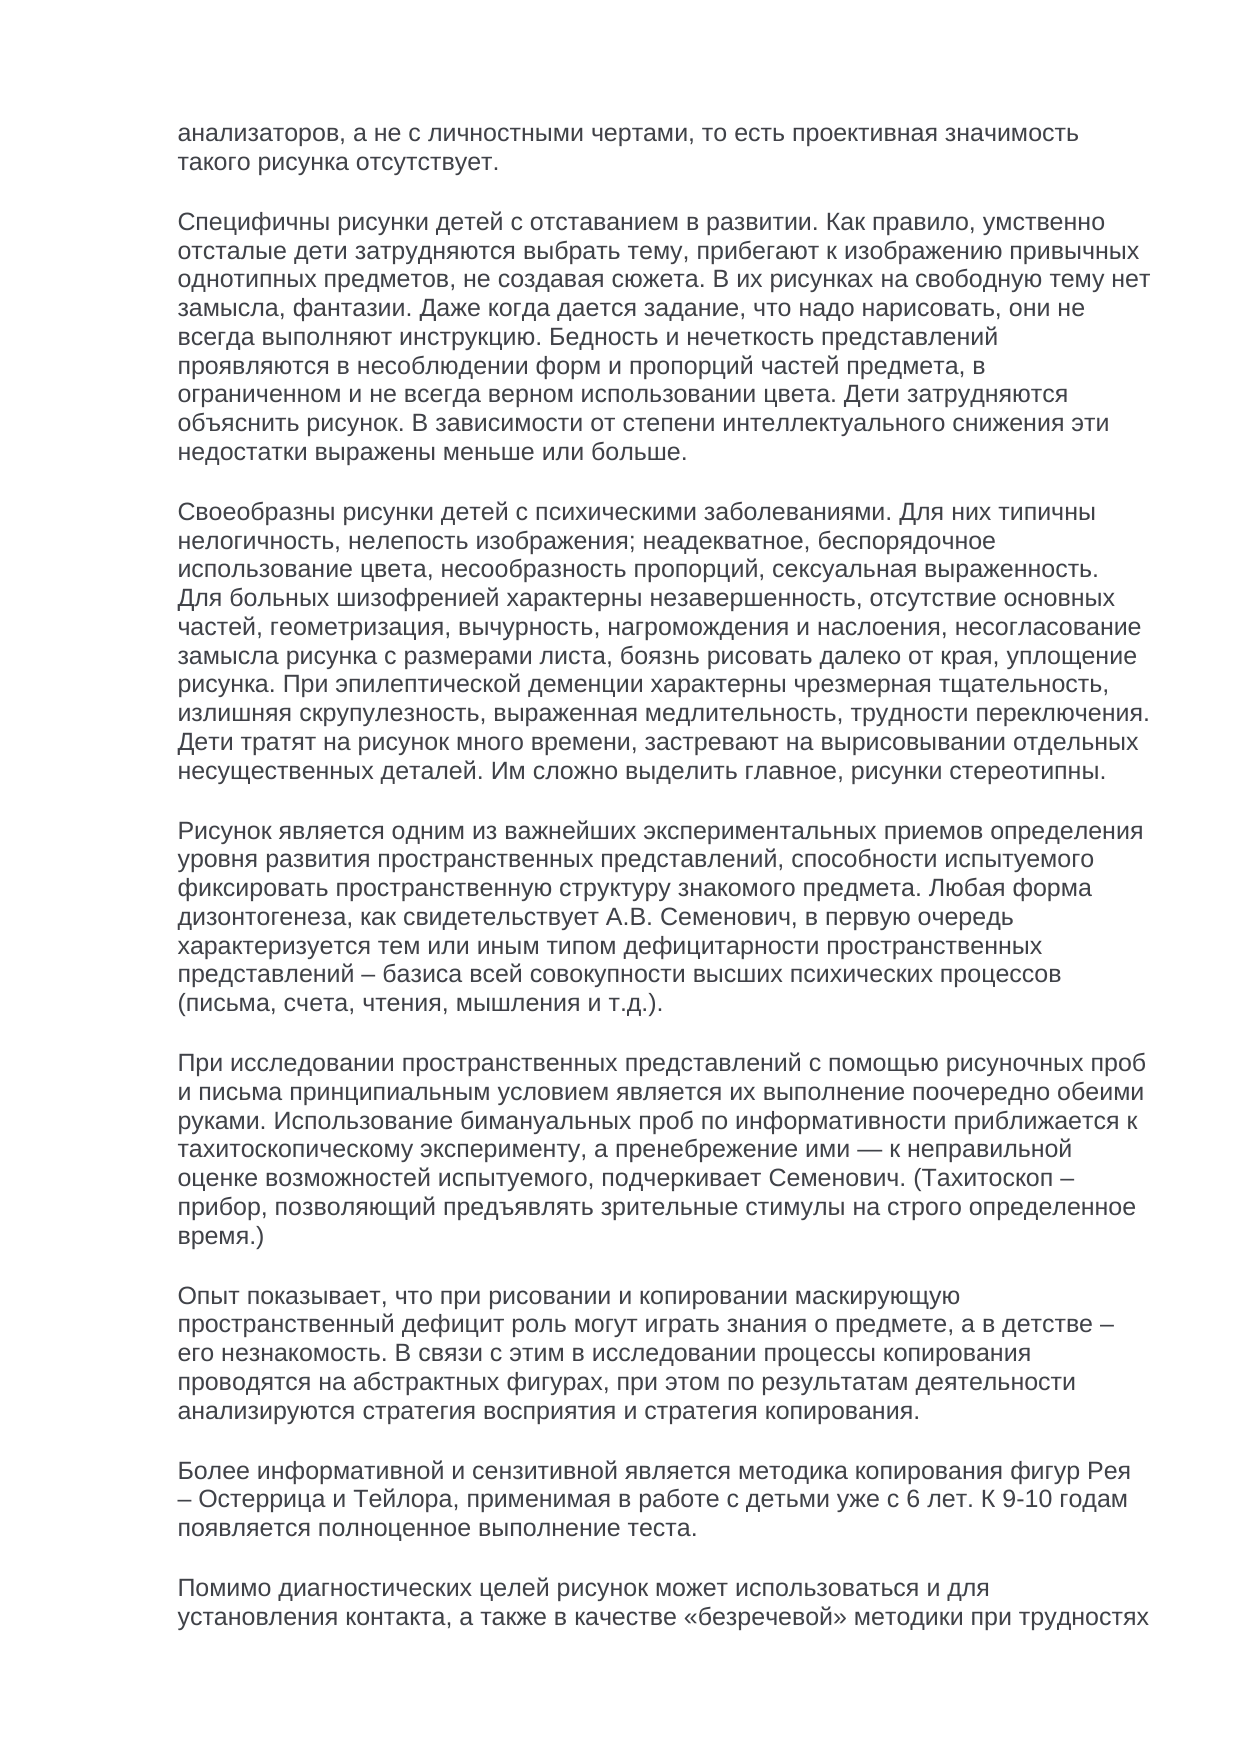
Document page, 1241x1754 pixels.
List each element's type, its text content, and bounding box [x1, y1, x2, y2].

text Своеобразны рисунки детей с психическими заболеваниями. Для них типичны нелогичность, нелепость изображения; неадекватное, беспорядочное использование цвета, несообразность пропорций, сексуальная выраженность. Для больных шизофренией характерны незавершенность, отсутствие основных частей, геометризация, вычурность, нагромождения и наслоения, несогласование замысла рисунка с размерами листа, боязнь рисовать далеко от края, уплощение рисунка. При эпилептической деменции характерны чрезмерная тщательность, излишняя скрупулезность, выраженная медлительность, трудности переключения. Дети тратят на рисунок много времени, застревают на вырисовывании отдельных несущественных деталей. Им сложно выделить главное, рисунки стереотипны. [177, 497, 1152, 784]
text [177, 118, 1152, 176]
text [177, 1573, 1152, 1631]
text Более информативной и сензитивной является методика копирования фигур Рея – Остеррица и Тейлора, применимая в работе с детьми уже с 6 лет. К 9-10 годам появляется полноценное выполнение теста. [177, 1456, 1152, 1542]
text При исследовании пространственных представлений с помощью рисуночных проб и письма принципиальным условием является их выполнение поочередно обеими руками. Использование бимануальных проб по информативности приближается к тахитоскопическому эксперименту, а пренебрежение ими — к неправильной оценке возможностей испытуемого, подчеркивает Семенович. (Тахитоскоп – прибор, позволяющий предъявлять зрительные стимулы на строго определенное время.) [177, 1048, 1152, 1249]
text Специфичны рисунки детей с отставанием в развитии. Как правило, умственно отсталые дети затрудняются выбрать тему, прибегают к изображению привычных однотипных предметов, не создавая сюжета. В их рисунках на свободную тему нет замысла, фантазии. Даже когда дается задание, что надо нарисовать, они не всегда выполняют инструкцию. Бедность и нечеткость представлений проявляются в несоблюдении форм и пропорций частей предмета, в ограниченном и не всегда верном использовании цвета. Дети затрудняются объяснить рисунок. В зависимости от степени интеллектуального снижения эти недостатки выражены меньше или больше. [177, 207, 1152, 466]
text Рисунок является одним из важнейших экспериментальных приемов определения уровня развития пространственных представлений, способности испытуемого фиксировать пространственную структуру знакомого предмета. Любая форма дизонтогенеза, как свидетельствует А.В. Семенович, в первую очередь характеризуется тем или иным типом дефицитарности пространственных представлений – базиса всей совокупности высших психических процессов (письма, счета, чтения, мышления и т.д.). [177, 816, 1152, 1017]
text Опыт показывает, что при рисовании и копировании маскирующую пространственный дефицит роль могут играть знания о предмете, а в детстве – его незнакомость. В связи с этим в исследовании процессы копирования проводятся на абстрактных фигурах, при этом по результатам деятельности анализируются стратегия восприятия и стратегия копирования. [177, 1281, 1152, 1424]
